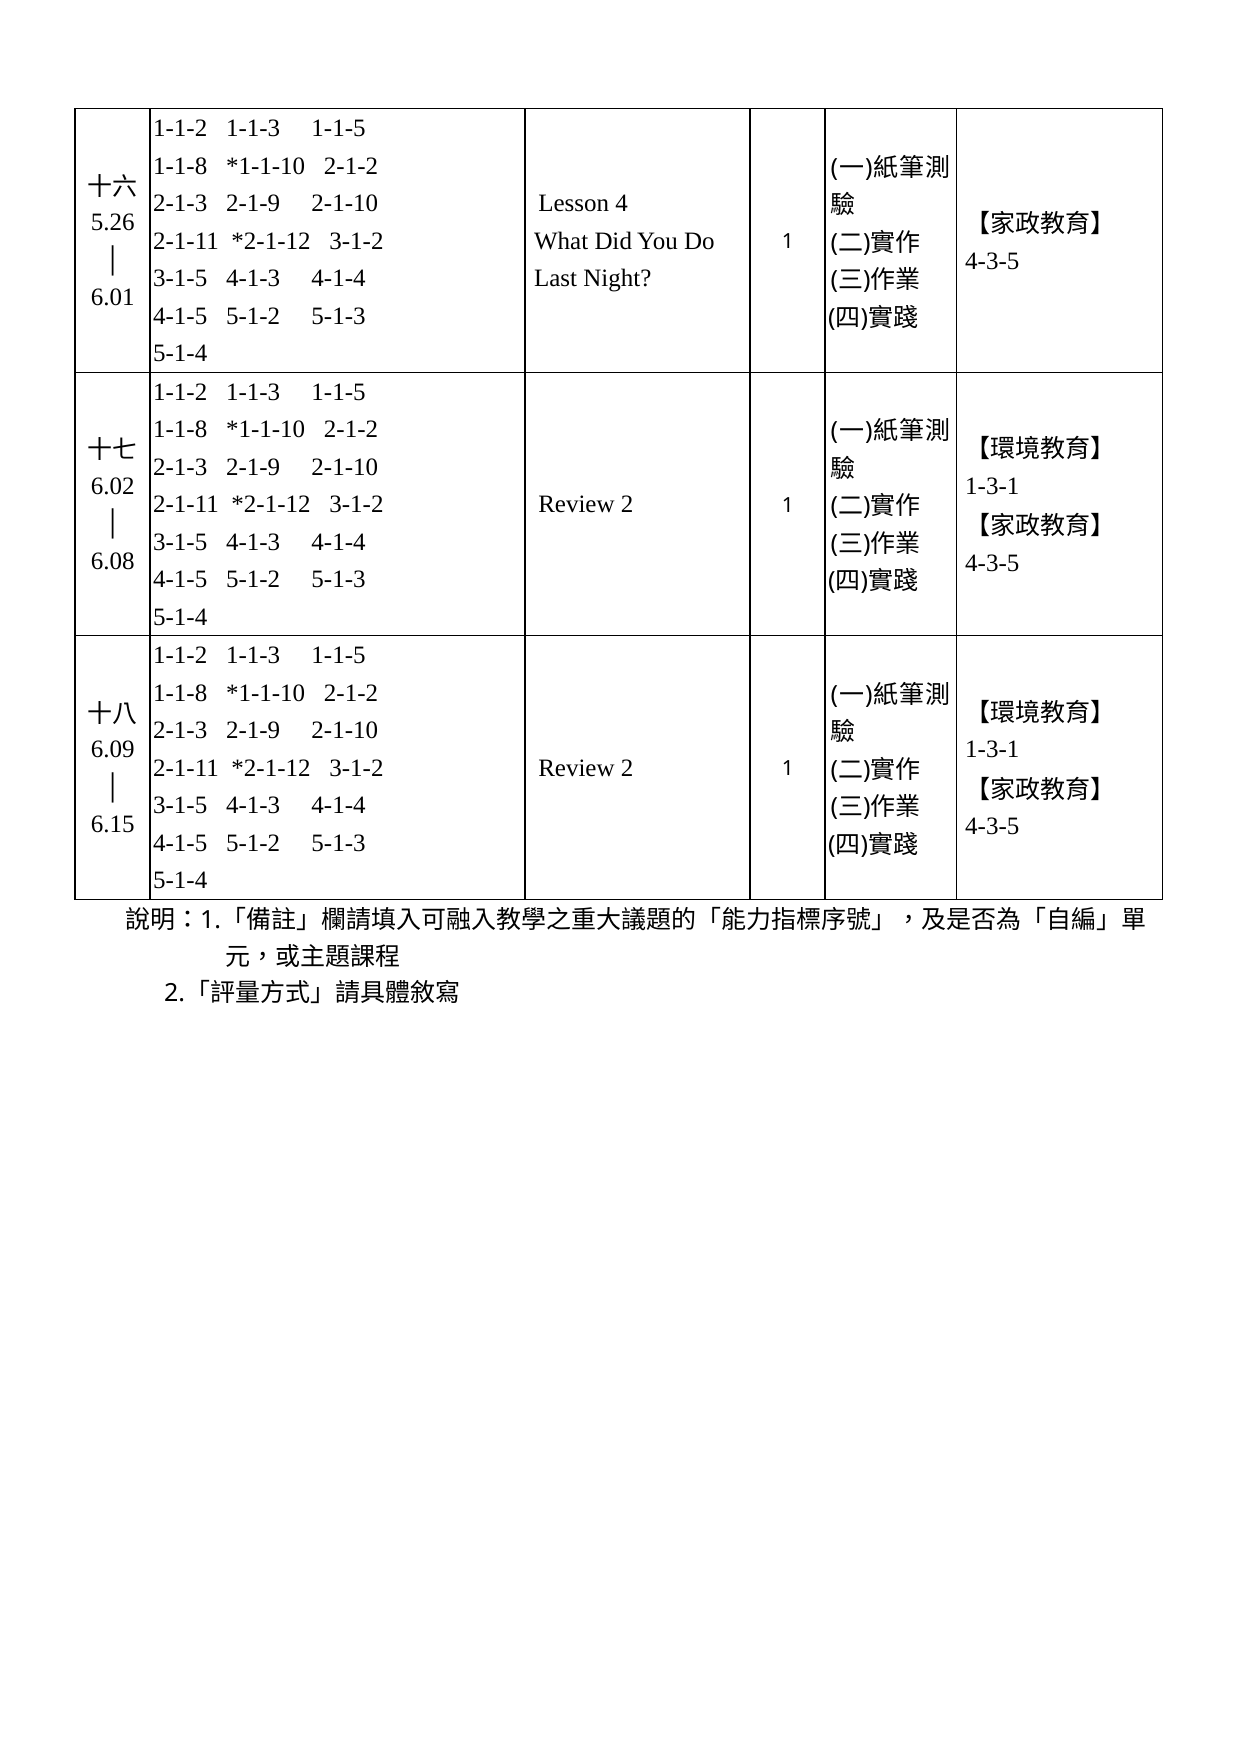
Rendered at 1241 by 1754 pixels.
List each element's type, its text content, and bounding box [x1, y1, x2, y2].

table_cell 1 [751, 636, 824, 899]
table_cell Review 2 [526, 373, 749, 635]
table_cell 十八 6.09 │ 6.15 [76, 636, 149, 899]
table_cell 【家政教育】 [957, 109, 1162, 372]
table_cell 1-1-2 1-1-3 *1-1-10 2-1-3 2-1-9 *2-1-12 3-1-5 4-1-3 4-1-5 5-1-2 [151, 636, 524, 899]
table_cell 【環境教育】 【家政教育】 [957, 636, 1162, 899]
text 2.「評量方式」請具體敘寫 [125, 972, 1162, 1008]
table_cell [151, 109, 524, 372]
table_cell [151, 373, 524, 635]
text 說明：1.「備註」欄請填入可融入教學之重大議題的「能力指標序號」，及是否為「自編」單元，或主題課程 [125, 900, 1162, 972]
table_cell (一)紙筆測驗 (二)實作 (三)作業 (四)實踐 [826, 636, 956, 899]
table_cell 1 [751, 373, 824, 635]
table_cell 1 [751, 109, 824, 372]
table_cell 【環境教育】 【家政教育】 [957, 373, 1162, 635]
table_cell Review 2 [526, 636, 749, 899]
table_cell 十七 6.02 │ 6.08 [76, 373, 149, 635]
table_cell (一)紙筆測驗 (二)實作 (三)作業 (四)實踐 [826, 373, 956, 635]
table_cell 十六 5.26 │ 6.01 [76, 109, 149, 372]
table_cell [826, 109, 956, 372]
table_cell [526, 109, 749, 372]
